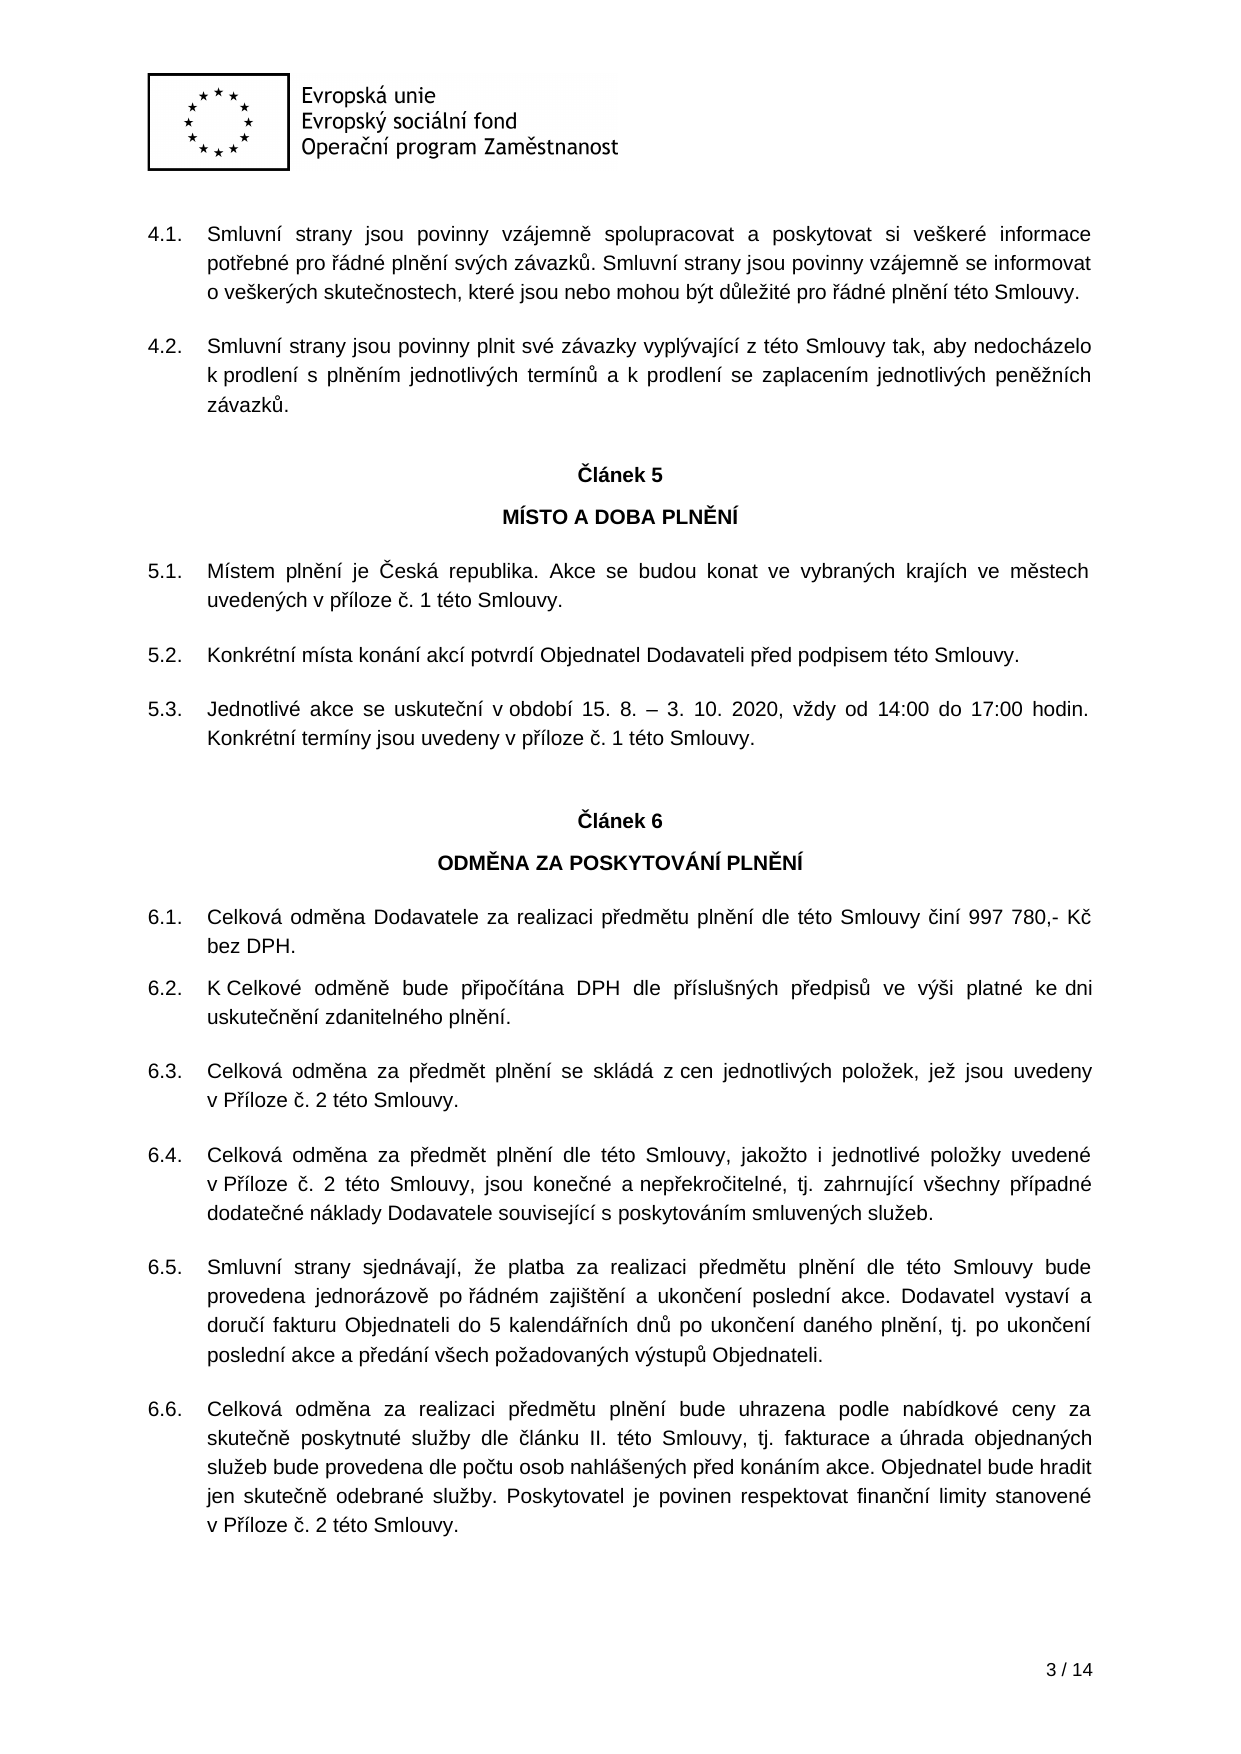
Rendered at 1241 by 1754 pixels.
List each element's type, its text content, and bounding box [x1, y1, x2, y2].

list Celková odměna za předmět plnění se skládá z cen jednotlivých položek, jež jsou uvedeny v Příloze č. 2 této Smlouvy. [148, 1054, 1092, 1112]
list Místem plnění je Česká republika. Akce se budou konat ve vybraných krajích ve městech uvedených v příloze č. 1 této Smlouvy. [148, 554, 1090, 612]
list Smluvní strany sjednávají, že platba za realizaci předmětu plnění dle této Smlouvy bude provedena jednorázově po řádném zajištění a ukončení poslední akce. Dodavatel vystaví a doručí fakturu Objednateli do 5 kalendářních dnů po ukončení daného plnění, tj. po ukončení poslední akce a předání všech požadovaných výstupů Objednateli. [148, 1250, 1092, 1366]
text MÍSTO A DOBA PLNĚNÍ [148, 500, 1092, 529]
list Konkrétní místa konání akcí potvrdí Objednatel Dodavateli před podpisem této Smlouvy. [148, 637, 1090, 666]
list Smluvní strany jsou povinny plnit své závazky vyplývající z této Smlouvy tak, aby nedocházelo k prodlení s plněním jednotlivých termínů a k prodlení se zaplacením jednotlivých peněžních závazků. [148, 329, 1092, 416]
list Celková odměna za předmět plnění dle této Smlouvy, jakožto i jednotlivé položky uvedené v Příloze č. 2 této Smlouvy, jsou konečné a nepřekročitelné, tj. zahrnující všechny případné dodatečné náklady Dodavatele související s poskytováním smluvených služeb. [148, 1137, 1092, 1225]
text ODMĚNA ZA POSKYTOVÁNÍ PLNĚNÍ [148, 846, 1092, 875]
list Jednotlivé akce se uskuteční v období 15. 8. – 3. 10. 2020, vždy od 14:00 do 17:00 hodin. Konkrétní termíny jsou uvedeny v příloze č. 1 této Smlouvy. [148, 691, 1090, 750]
text Článek 5 [148, 458, 1092, 487]
list Smluvní strany jsou povinny vzájemně spolupracovat a poskytovat si veškeré informace potřebné pro řádné plnění svých závazků. Smluvní strany jsou povinny vzájemně se informovat o veškerých skutečnostech, které jsou nebo mohou být důležité pro řádné plnění této Smlouvy. [148, 216, 1092, 304]
text Článek 6 [148, 804, 1092, 833]
list Celková odměna za realizaci předmětu plnění bude uhrazena podle nabídkové ceny za skutečně poskytnuté služby dle článku II. této Smlouvy, tj. fakturace a úhrada objednaných služeb bude provedena dle počtu osob nahlášených před konáním akce. Objednatel bude hradit jen skutečně odebrané služby. Poskytovatel je povinen respektovat finanční limity stanovené v Příloze č. 2 této Smlouvy. [148, 1391, 1092, 1537]
picture [147, 73, 618, 171]
list K Celkové odměně bude připočítána DPH dle příslušných předpisů ve výši platné ke dni uskutečnění zdanitelného plnění. [148, 971, 1092, 1029]
list Celková odměna Dodavatele za realizaci předmětu plnění dle této Smlouvy činí 997 780,- Kč bez DPH. [148, 900, 1092, 958]
